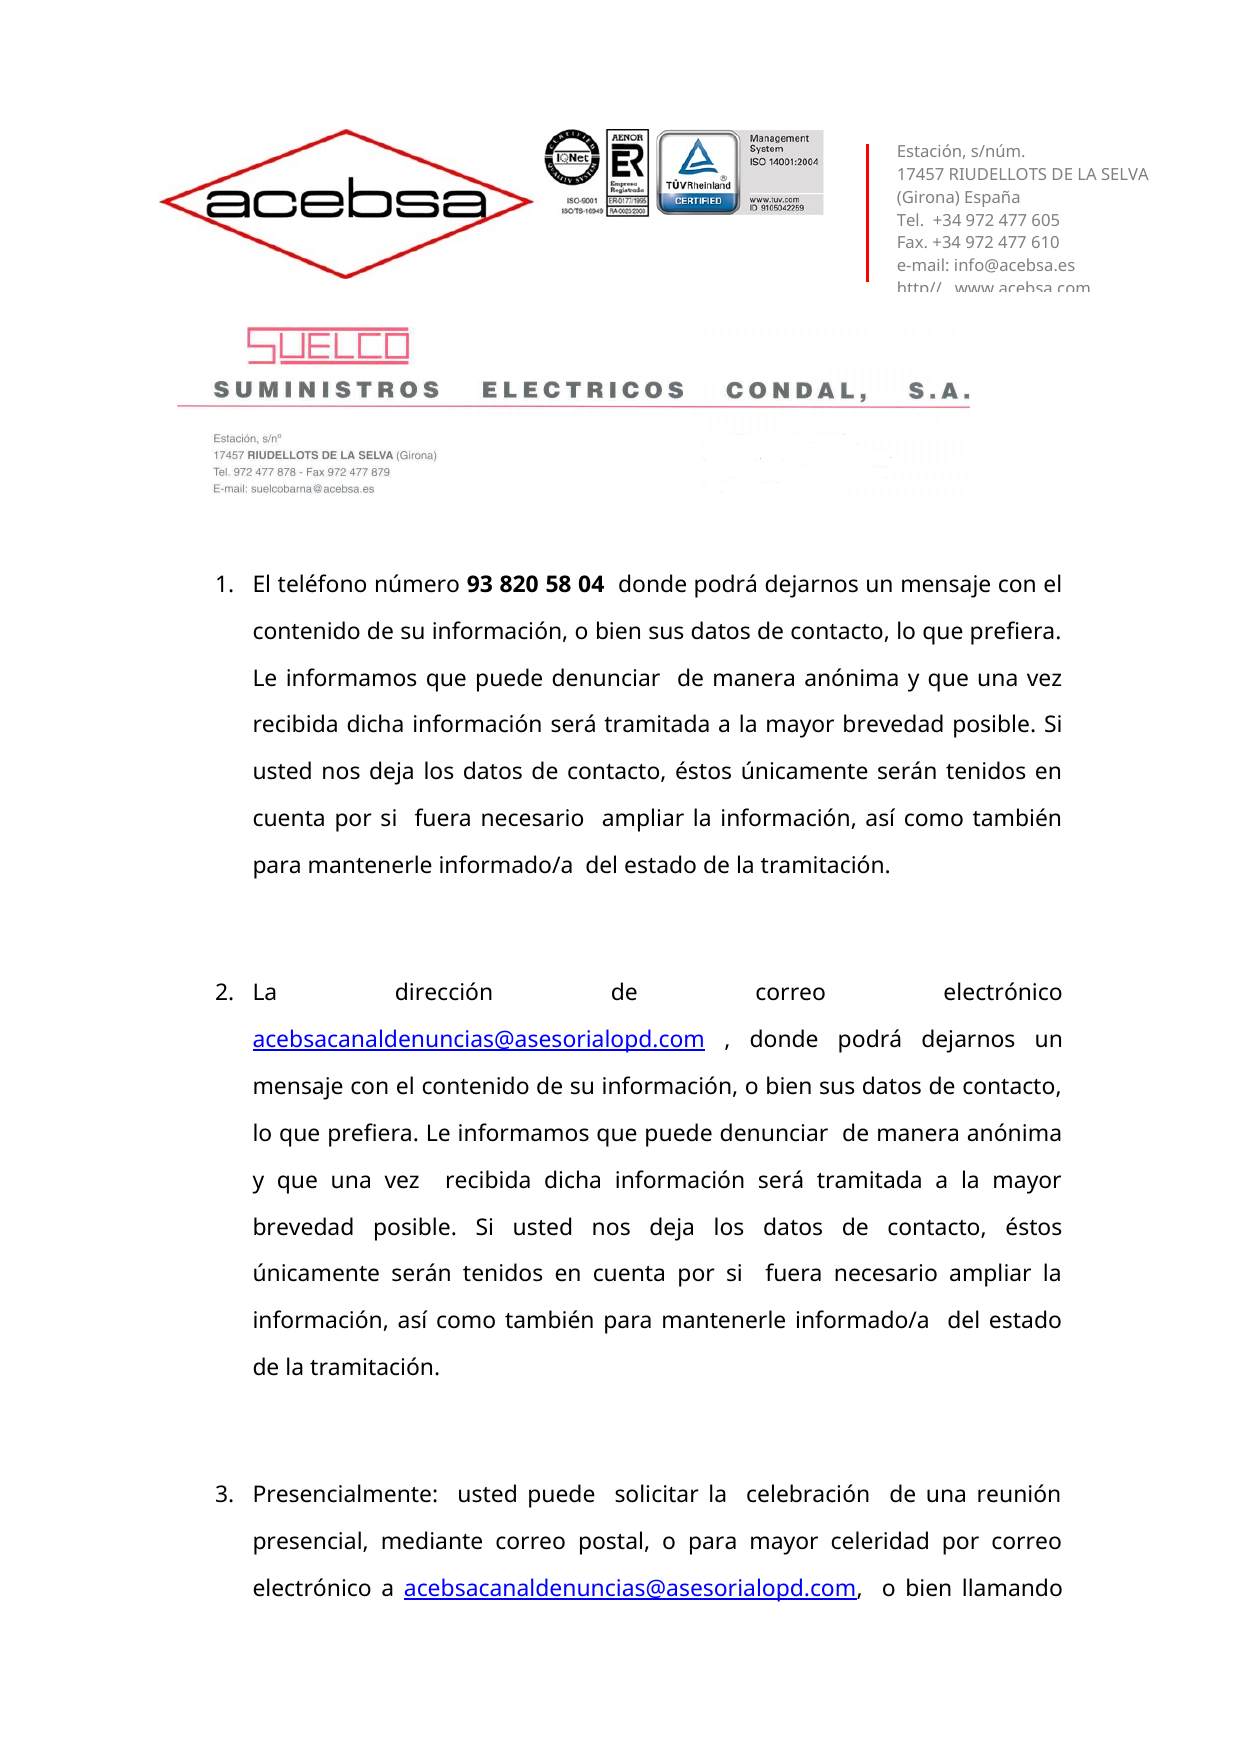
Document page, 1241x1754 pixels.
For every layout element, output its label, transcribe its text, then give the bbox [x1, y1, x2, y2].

list El teléfono número 93 820 58 04 donde podrá dejarnos un mensaje con el contenido de su información, o bien sus datos de contacto, lo que prefiera. Le informamos que puede denunciar de manera anónima y que una vez recibida dicha información será tramitada a la mayor brevedad posible. Si usted nos deja los datos de contacto, éstos únicamente serán tenidos en cuenta por si fuera necesario ampliar la información, así como también para mantenerle informado/a del estado de la tramitación. [215, 568, 1063, 880]
picture [159, 129, 824, 279]
list Presencialmente: usted puede solicitar la celebración de una reunión presencial, mediante correo postal, o para mayor celeridad por correo electrónico a acebsacanaldenuncias@asesorialopd.com, o bien llamando al teléfono indicado con anterioridad y que es el 93 820 58 04. La reunión se convocará en un plazo máximo de 7 días desde su solicitud. [215, 1478, 1063, 1603]
picture [177, 326, 970, 502]
list La dirección de correo electrónico acebsacanaldenuncias@asesorialopd.com , donde podrá dejarnos un mensaje con el contenido de su información, o bien sus datos de contacto, lo que prefiera. Le informamos que puede denunciar de manera anónima y que una vez recibida dicha información será tramitada a la mayor brevedad posible. Si usted nos deja los datos de contacto, éstos únicamente serán tenidos en cuenta por si fuera necesario ampliar la información, así como también para mantenerle informado/a del estado de la tramitación. [215, 976, 1063, 1382]
